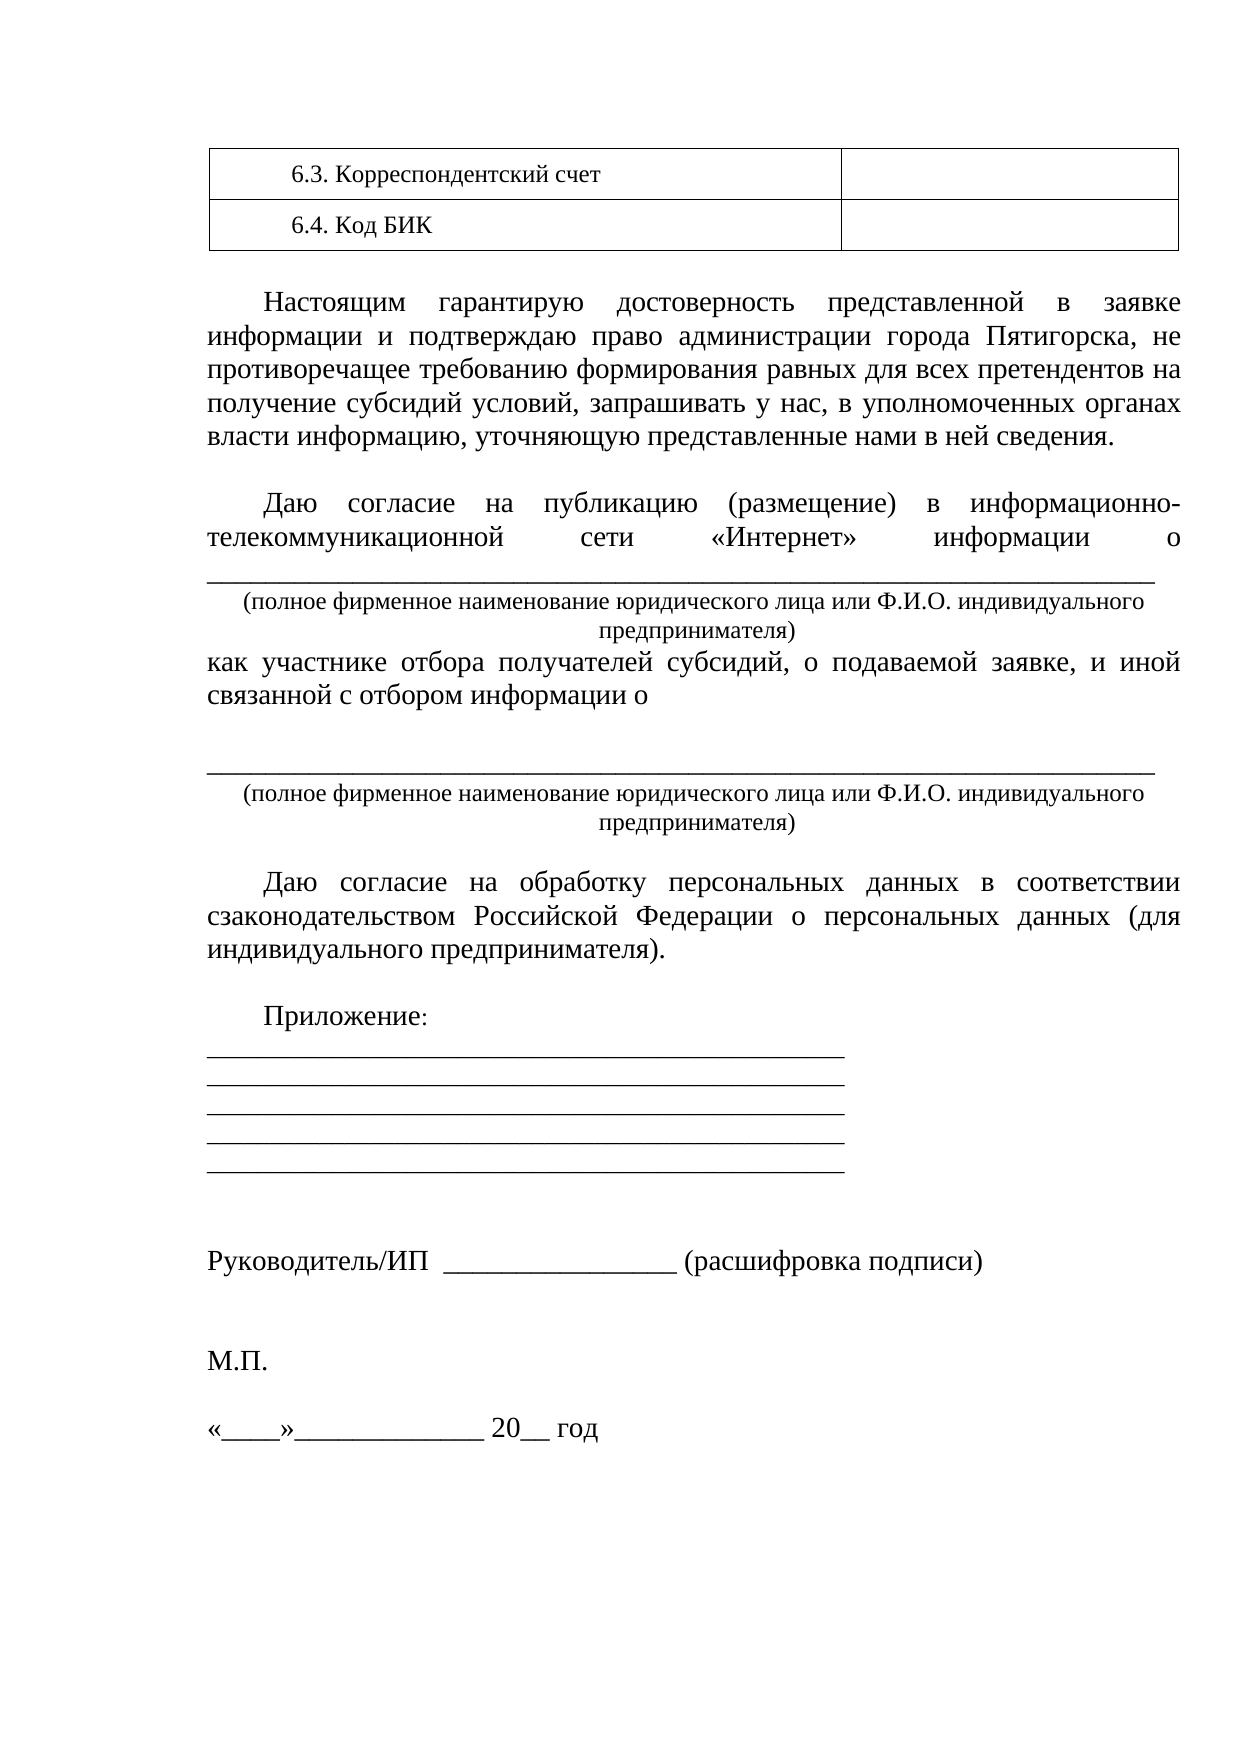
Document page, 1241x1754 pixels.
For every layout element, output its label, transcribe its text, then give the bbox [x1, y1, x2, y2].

text ___________________________________________________ [207, 1032, 1181, 1061]
text как участнике отбора получателей субсидий, о подаваемой заявке, и иной связанной с отбором информации о [207, 644, 1181, 711]
text ___________________________________________________ [207, 1061, 1181, 1089]
text ___________________________________________________ [207, 1118, 1181, 1147]
text (полное фирменное наименование юридического лица или Ф.И.О. индивидуального [207, 586, 1181, 615]
text М.П. [207, 1343, 1181, 1377]
text ___________________________________________________ [207, 1089, 1181, 1118]
text предпринимателя) [207, 615, 1181, 644]
text (полное фирменное наименование юридического лица или Ф.И.О. индивидуального [207, 778, 1181, 807]
table_cell 6.3. Корреспондентский счет [210, 149, 841, 199]
text _________________________________________________________________ [207, 744, 1181, 778]
text Руководитель/ИП ________________ (расшифровка подписи) [207, 1243, 1175, 1276]
table_cell [842, 200, 1178, 250]
text Даю согласие на публикацию (размещение) в информационно-телекоммуникационной сети «Интернет» информации о _________________________________________________________________ [207, 486, 1181, 586]
text Даю согласие на обработку персональных данных в соответствии сзаконодательством Российской Федерации о персональных данных (для индивидуального предпринимателя). [207, 864, 1181, 965]
table_cell 6.4. Код БИК [210, 200, 841, 250]
text Настоящим гарантирую достоверность представленной в заявке информации и подтверждаю право администрации города Пятигорска, не противоречащее требованию формирования равных для всех претендентов на получение субсидий условий, запрашивать у нас, в уполномоченных органах власти информацию, уточняющую представленные нами в ней сведения. [207, 284, 1181, 452]
text ___________________________________________________ [207, 1147, 1181, 1176]
text «____»_____________ 20__ год [207, 1410, 1175, 1444]
text Приложение: [207, 998, 1181, 1032]
text предпринимателя) [207, 807, 1181, 835]
table_cell [842, 149, 1178, 199]
